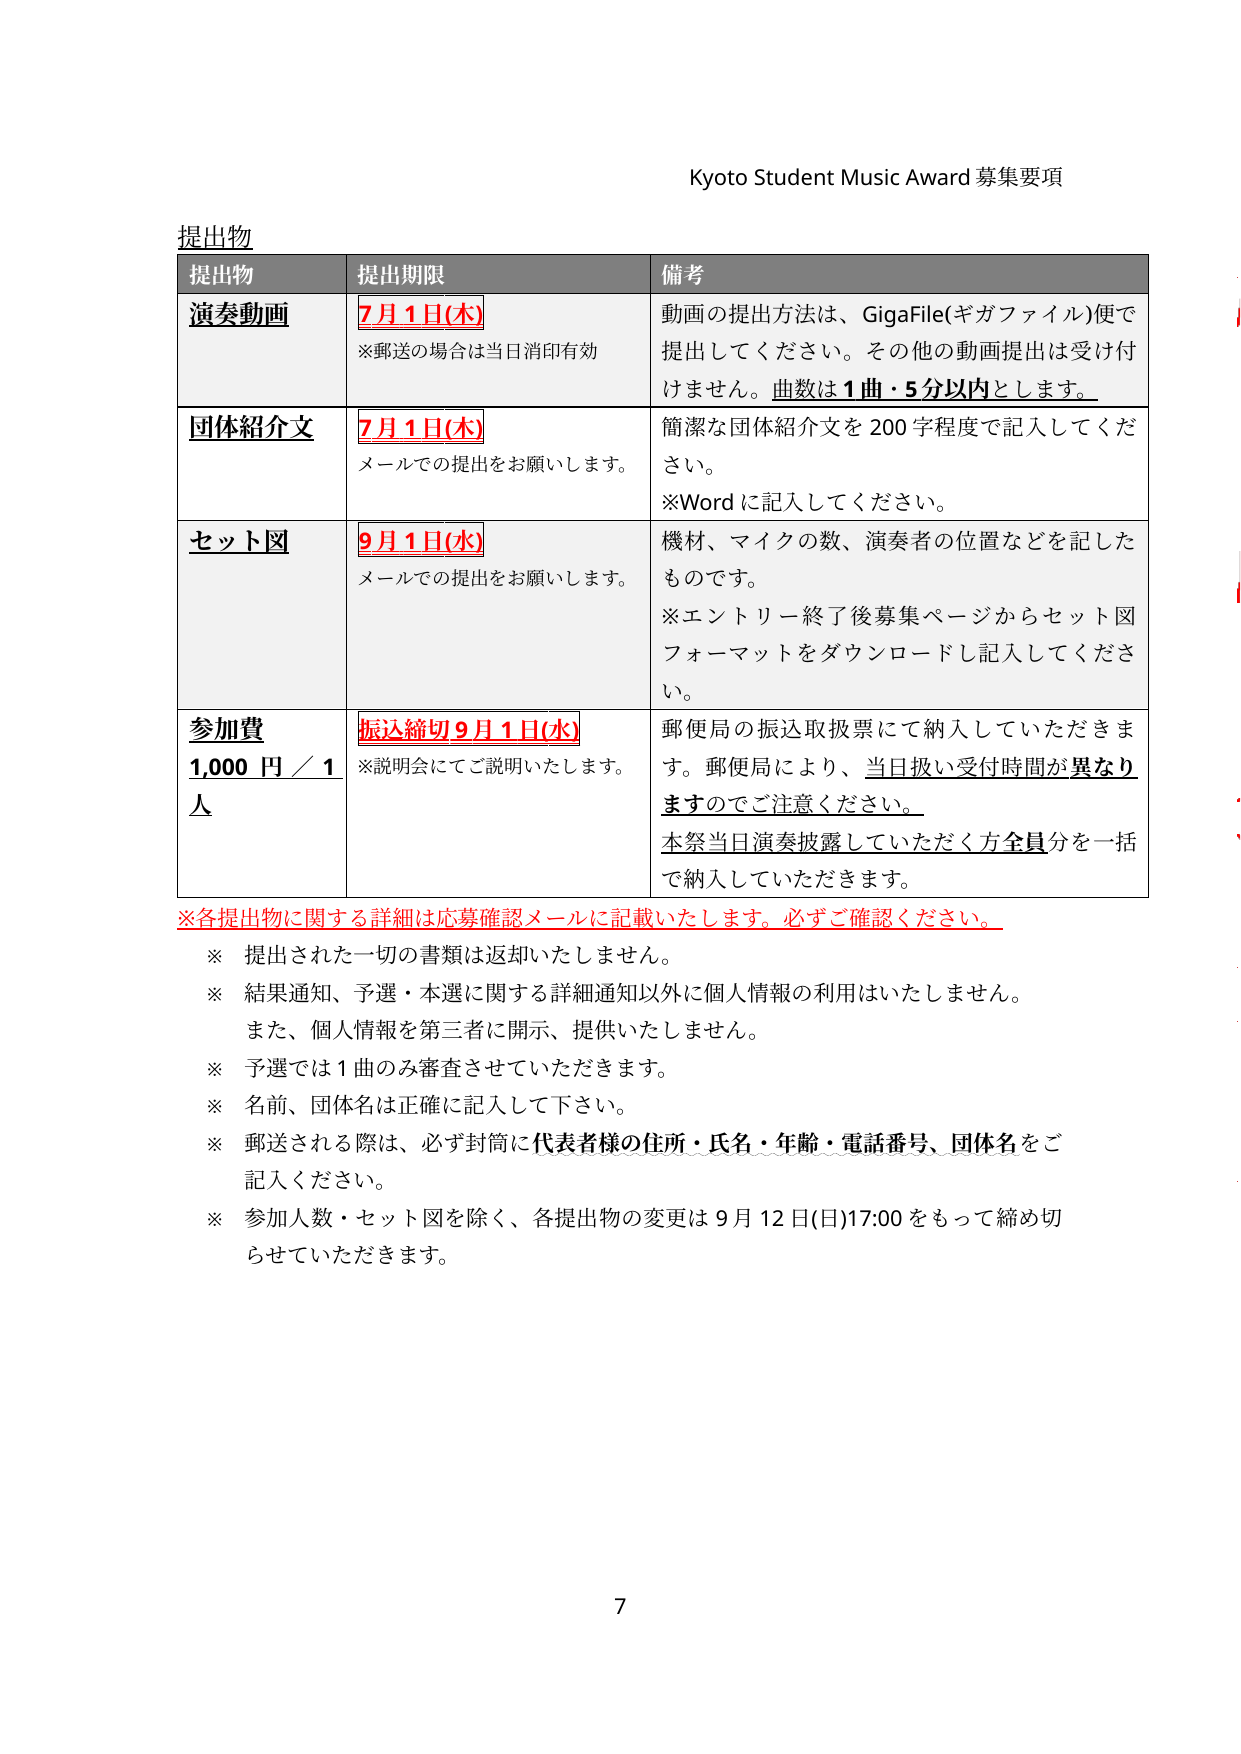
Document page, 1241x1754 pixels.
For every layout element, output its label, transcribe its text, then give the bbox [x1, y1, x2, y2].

text また、個人情報を第三者に開示、提供いたしません。 [244, 1011, 1063, 1048]
picture [1237, 551, 1241, 603]
list 予選では1曲のみ審査させていただきます。 [207, 1048, 1063, 1086]
list 提出された一切の書類は返却いたしません。 [207, 936, 1063, 973]
table_header 提出物 [178, 255, 346, 293]
picture [1237, 260, 1241, 327]
table_header 提出期限 [347, 255, 650, 293]
text 提出物 [177, 217, 1063, 254]
table_cell 簡潔な団体紹介文を200字程度で記入してください。 ※Wordに記入してください。 [651, 408, 1148, 520]
table_cell セット図 [178, 521, 346, 708]
table_cell 演奏動画 [178, 294, 346, 406]
table_cell 団体紹介文 [178, 408, 346, 520]
table_cell 郵便局の振込取扱票にて納入していただきます。郵便局により、当日扱い受付時間が異なりますのでご注意ください。 本祭当日演奏披露していただく方全員分を一括で納入していただきます。 [651, 710, 1148, 897]
list 郵送される際は、必ず封筒に代表者様の住所・氏名・年齢・電話番号、団体名をご記入ください。 [207, 1123, 1063, 1198]
table_cell 7月1日(木) ※郵送の場合は当日消印有効 [347, 294, 650, 406]
table_cell 7月1日(木) メールでの提出をお願いします。 [347, 408, 650, 520]
list 参加人数・セット図を除く、各提出物の変更は9月12日(日)17:00をもって締め切らせていただきます。 [207, 1198, 1063, 1273]
table_cell 機材、マイクの数、演奏者の位置などを記したものです。 ※エントリー終了後募集ページからセット図フォーマットをダウンロードし記入してください。 [651, 521, 1148, 708]
table_cell 動画の提出方法は、GigaFile(ギガファイル)便で提出してください。その他の動画提出は受け付けません。曲数は1曲・5分以内とします。 [651, 294, 1148, 406]
list 結果通知、予選・本選に関する詳細通知以外に個人情報の利用はいたしません。 [207, 973, 1063, 1011]
list 名前、団体名は正確に記入して下さい。 [207, 1086, 1063, 1123]
text ※各提出物に関する詳細は応募確認メールに記載いたします。必ずご確認ください。 [177, 898, 1063, 936]
table_header 備考 [651, 255, 1148, 293]
table_cell 9月1日(水) メールでの提出をお願いします。 [347, 521, 650, 708]
table_cell 振込締切9月1日(水) ※説明会にてご説明いたします。 [347, 710, 650, 897]
table_cell 参加費 1,000円／1人 [178, 710, 346, 897]
